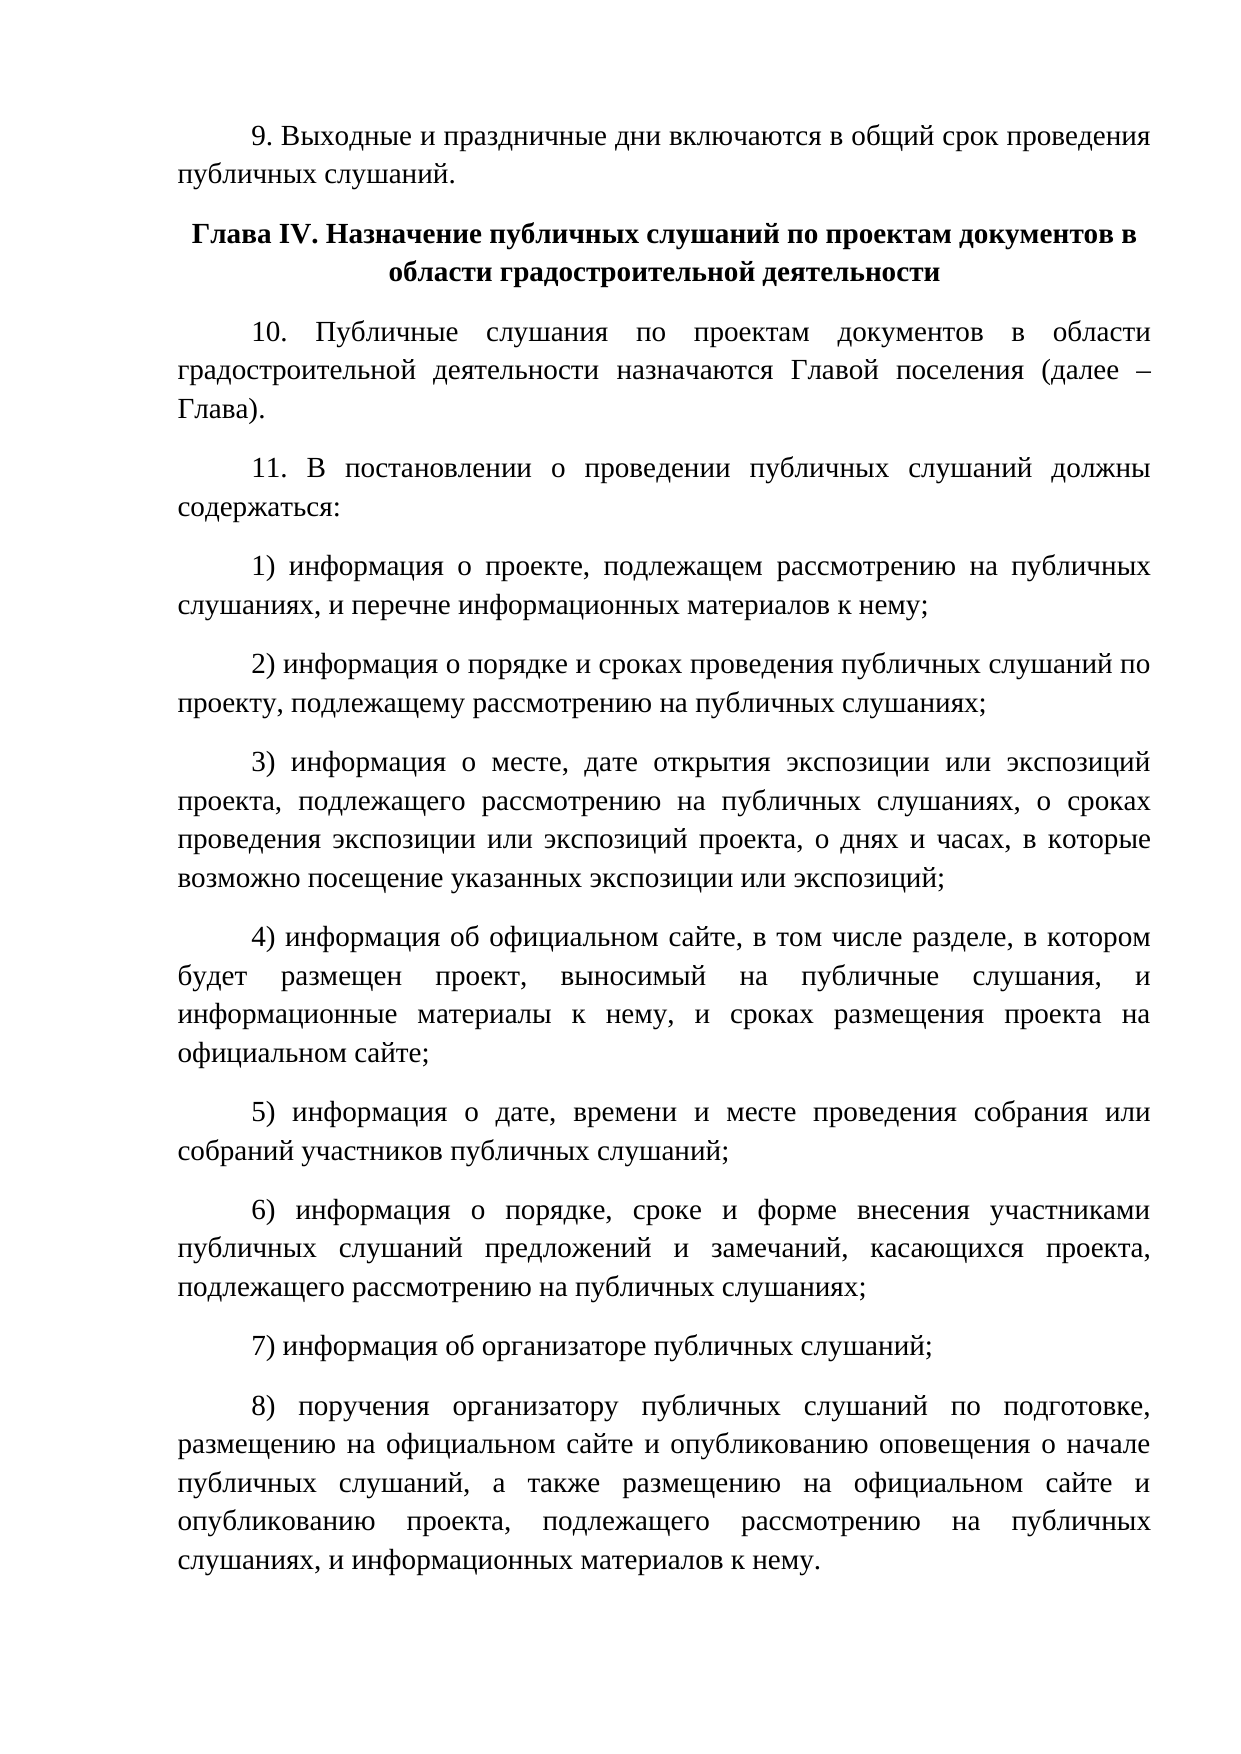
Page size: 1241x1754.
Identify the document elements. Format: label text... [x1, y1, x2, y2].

text 7) информация об организаторе публичных слушаний; [177, 1328, 1152, 1362]
text 9. Выходные и праздничные дни включаются в общий срок проведения публичных слушаний. [177, 118, 1152, 190]
text 1) информация о проекте, подлежащем рассмотрению на публичных слушаниях, и перечне информационных материалов к нему; [177, 548, 1152, 620]
text 8) поручения организатору публичных слушаний по подготовке, размещению на официальном сайте и опубликованию оповещения о начале публичных слушаний, а также размещению на официальном сайте и опубликованию проекта, подлежащего рассмотрению на публичных слушаниях, и информационных материалов к нему. [177, 1388, 1152, 1576]
text 4) информация об официальном сайте, в том числе разделе, в котором будет размещен проект, выносимый на публичные слушания, и информационные материалы к нему, и сроках размещения проекта на официальном сайте; [177, 919, 1152, 1068]
text 6) информация о порядке, сроке и форме внесения участниками публичных слушаний предложений и замечаний, касающихся проекта, подлежащего рассмотрению на публичных слушаниях; [177, 1192, 1152, 1303]
text 11. В постановлении о проведении публичных слушаний должны содержаться: [177, 450, 1152, 522]
text 10. Публичные слушания по проектам документов в области градостроительной деятельности назначаются Главой поселения (далее – Глава). [177, 314, 1152, 424]
text 5) информация о дате, времени и месте проведения собрания или собраний участников публичных слушаний; [177, 1094, 1152, 1166]
text 3) информация о месте, дате открытия экспозиции или экспозиций проекта, подлежащего рассмотрению на публичных слушаниях, о сроках проведения экспозиции или экспозиций проекта, о днях и часах, в которые возможно посещение указанных экспозиции или экспозиций; [177, 744, 1152, 893]
text Глава IV. Назначение публичных слушаний по проектам документов в области градостроительной деятельности [177, 216, 1152, 288]
text 2) информация о порядке и сроках проведения публичных слушаний по проекту, подлежащему рассмотрению на публичных слушаниях; [177, 646, 1152, 718]
